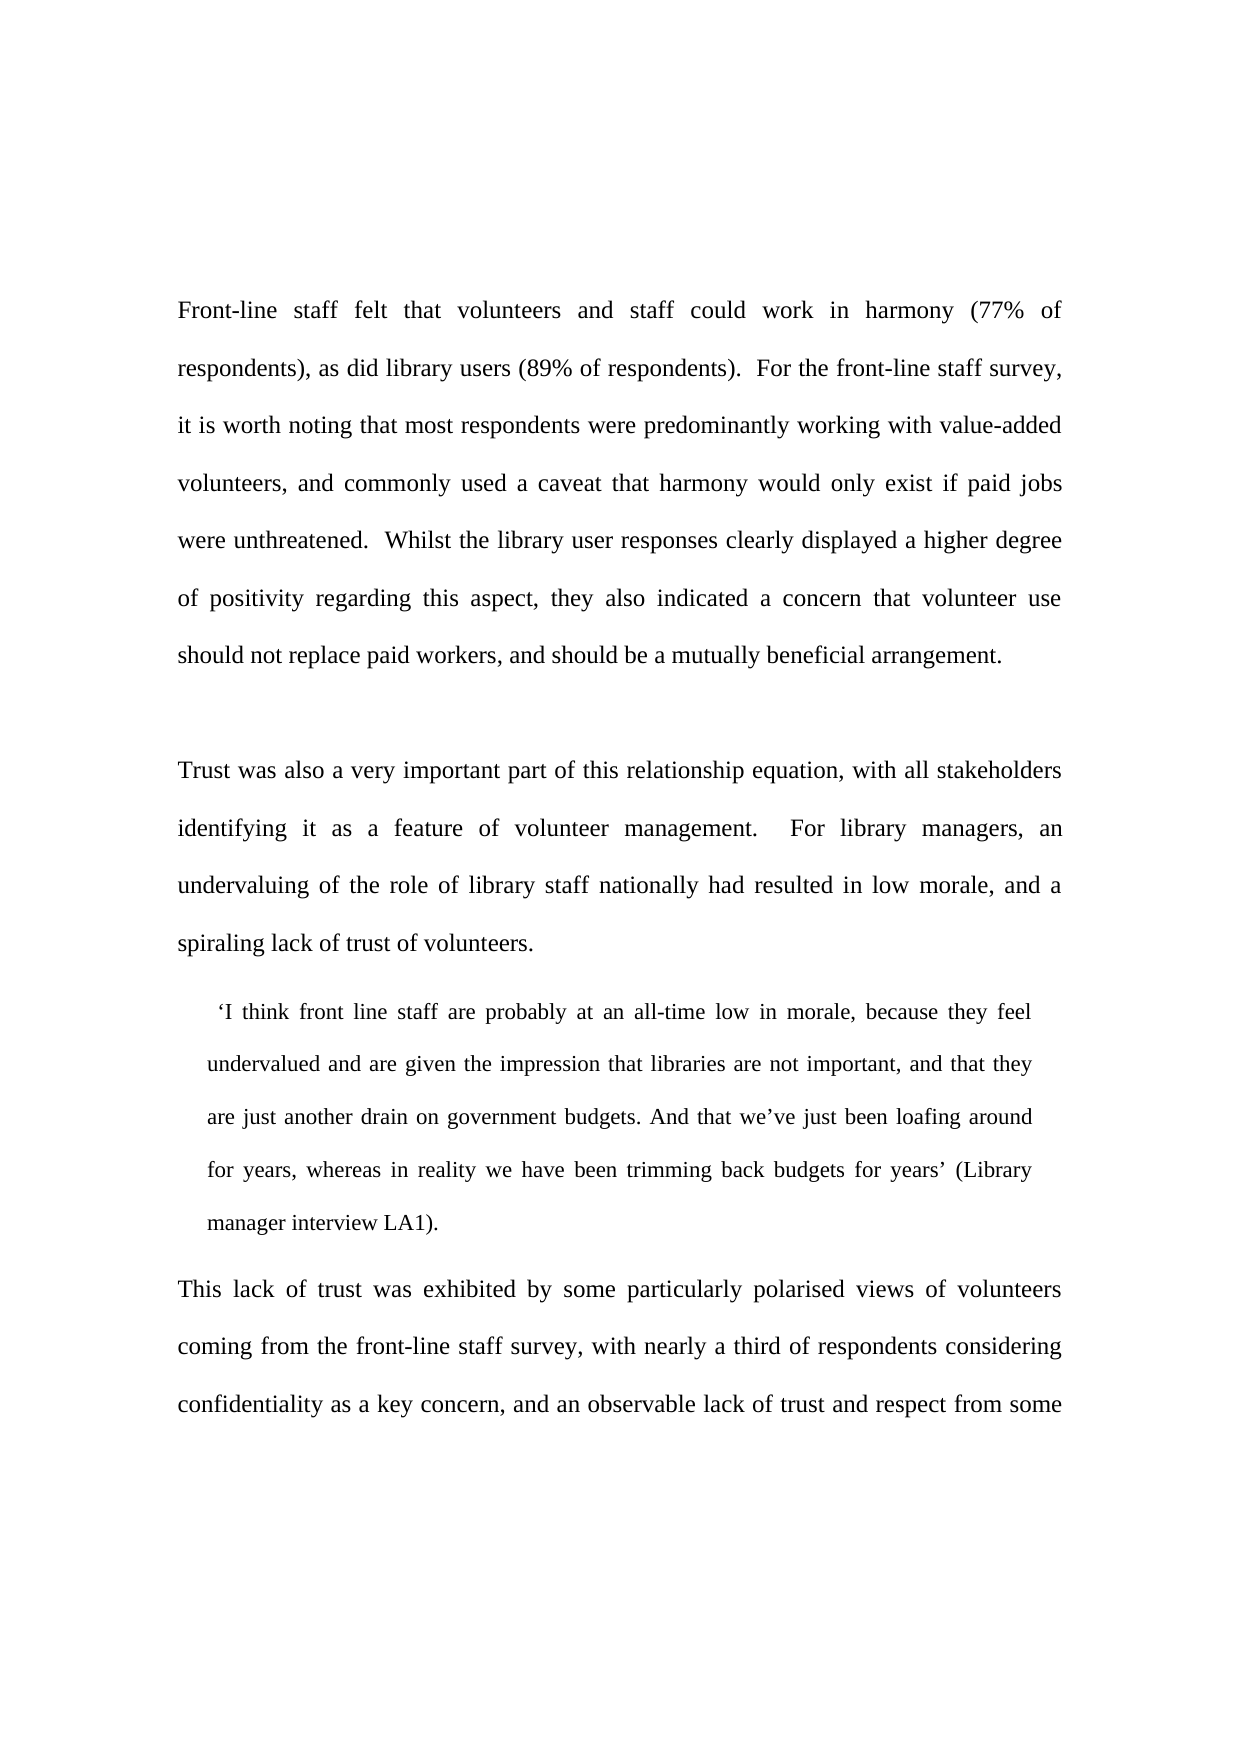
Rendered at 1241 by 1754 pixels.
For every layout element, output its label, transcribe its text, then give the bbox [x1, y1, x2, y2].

text Trust was also a very important part of this relationship equation, with all stakeholders identifying it as a feature of volunteer management. For library managers, an undervaluing of the role of library staff nationally had resulted in low morale, and a spiraling lack of trust of volunteers. [177, 755, 1063, 957]
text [177, 1274, 1063, 1418]
text ‘I think front line staff are probably at an all-time low in morale, because they feel undervalued and are given the impression that libraries are not important, and that they are just another drain on government budgets. And that we’ve just been loafing around for years, whereas in reality we have been trimming back budgets for years’ (Library manager interview LA1). [207, 998, 1033, 1235]
text Front-line staff felt that volunteers and staff could work in harmony (77% of respondents), as did library users (89% of respondents). For the front-line staff survey, it is worth noting that most respondents were predominantly working with value-added volunteers, and commonly used a caveat that harmony would only exist if paid jobs were unthreatened. Whilst the library user responses clearly displayed a higher degree of positivity regarding this aspect, they also indicated a concern that volunteer use should not replace paid workers, and should be a mutually beneficial arrangement. [177, 295, 1063, 669]
